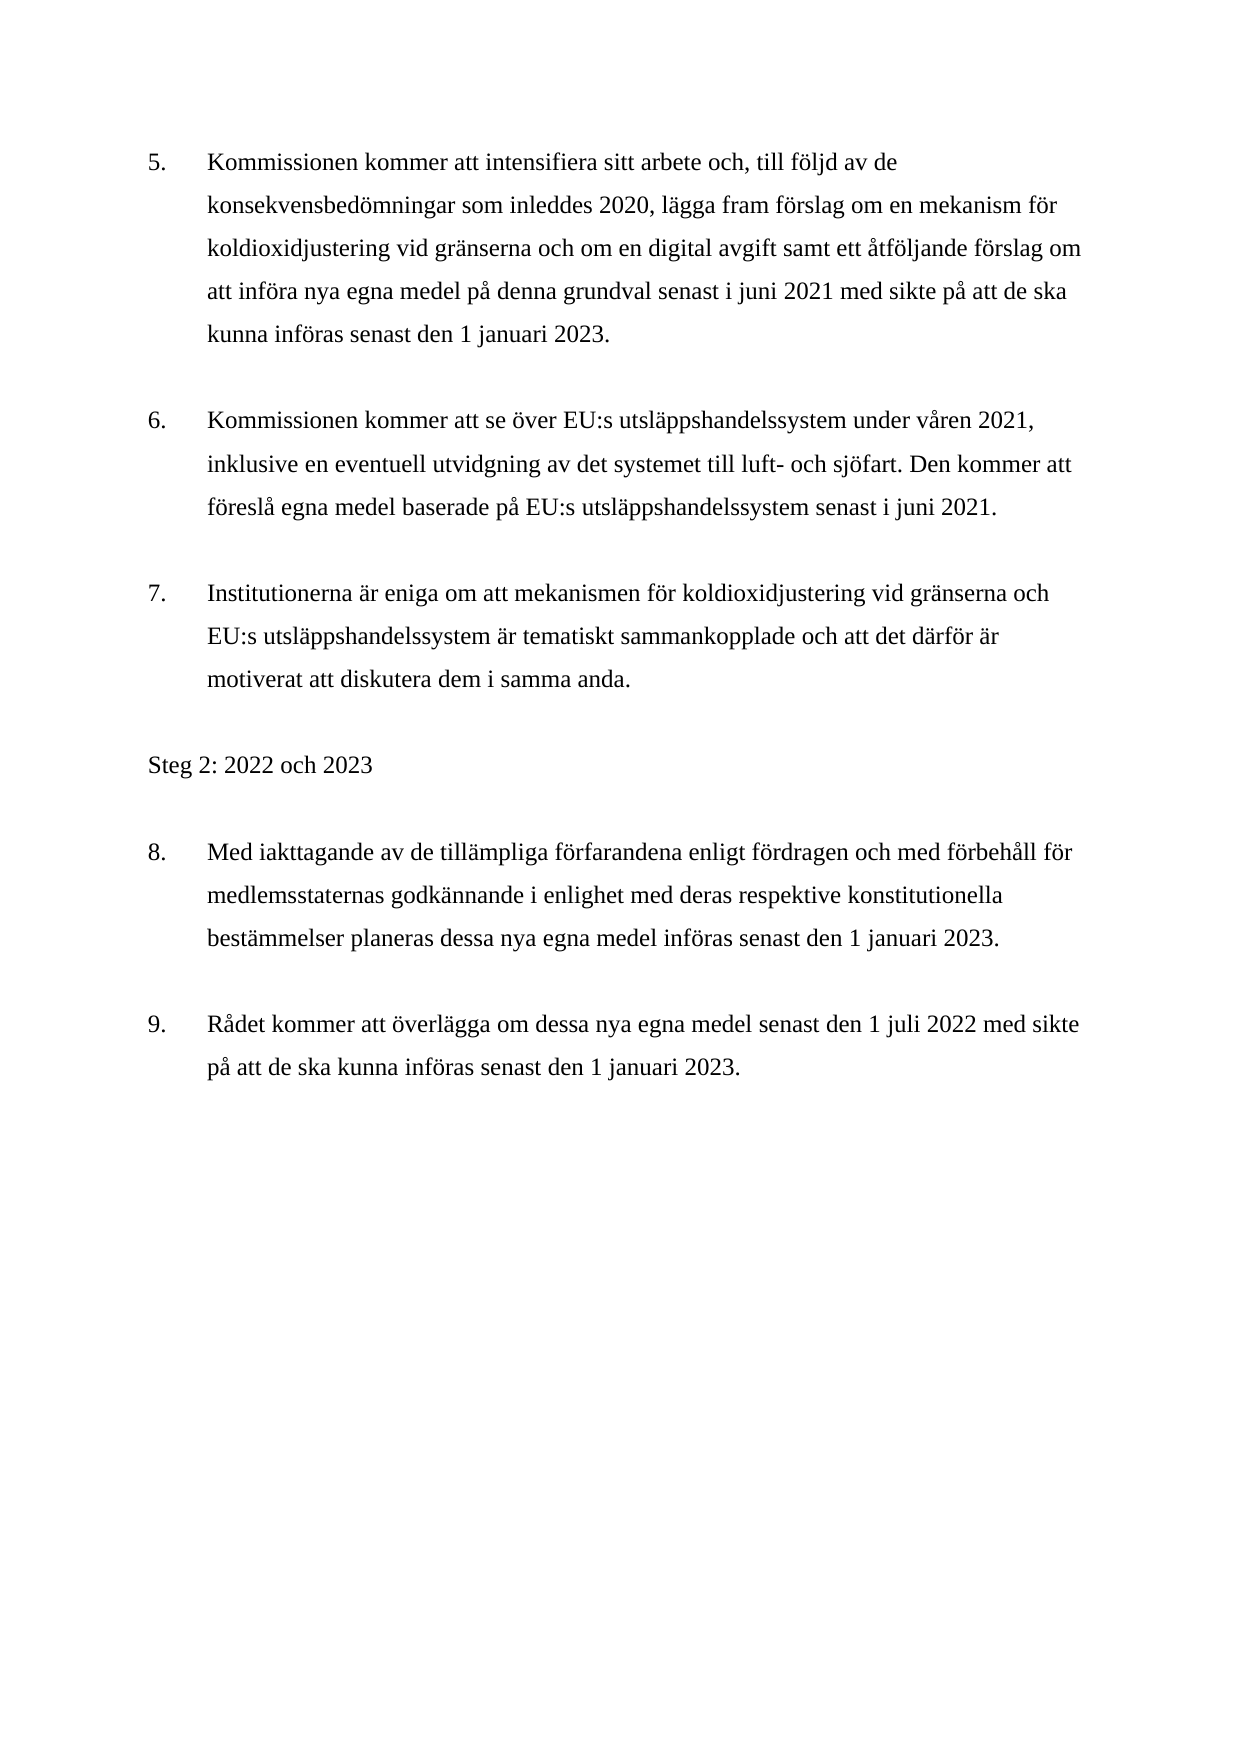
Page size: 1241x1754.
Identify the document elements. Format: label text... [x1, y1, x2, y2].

text 6. Kommissionen kommer att se över EU:s utsläppshandelssystem under våren 2021, inklusive en eventuell utvidgning av det systemet till luft- och sjöfart. Den kommer att föreslå egna medel baserade på EU:s utsläppshandelssystem senast i juni 2021. [148, 406, 1092, 521]
text 8. Med iakttagande av de tillämpliga förfarandena enligt fördragen och med förbehåll för medlemsstaternas godkännande i enlighet med deras respektive konstitutionella bestämmelser planeras dessa nya egna medel införas senast den 1 januari 2023. [148, 837, 1092, 952]
text 7. Institutionerna är eniga om att mekanismen för koldioxidjustering vid gränserna och EU:s utsläppshandelssystem är tematiskt sammankopplade och att det därför är motiverat att diskutera dem i samma anda. [148, 578, 1092, 693]
text Steg 2: 2022 och 2023 [148, 751, 1092, 779]
text 9. Rådet kommer att överlägga om dessa nya egna medel senast den 1 juli 2022 med sikte på att de ska kunna införas senast den 1 januari 2023. [148, 1009, 1092, 1081]
text 5. Kommissionen kommer att intensifiera sitt arbete och, till följd av de konsekvensbedömningar som inleddes 2020, lägga fram förslag om en mekanism för koldioxidjustering vid gränserna och om en digital avgift samt ett åtföljande förslag om att införa nya egna medel på denna grundval senast i juni 2021 med sikte på att de ska kunna införas senast den 1 januari 2023. [148, 147, 1092, 348]
